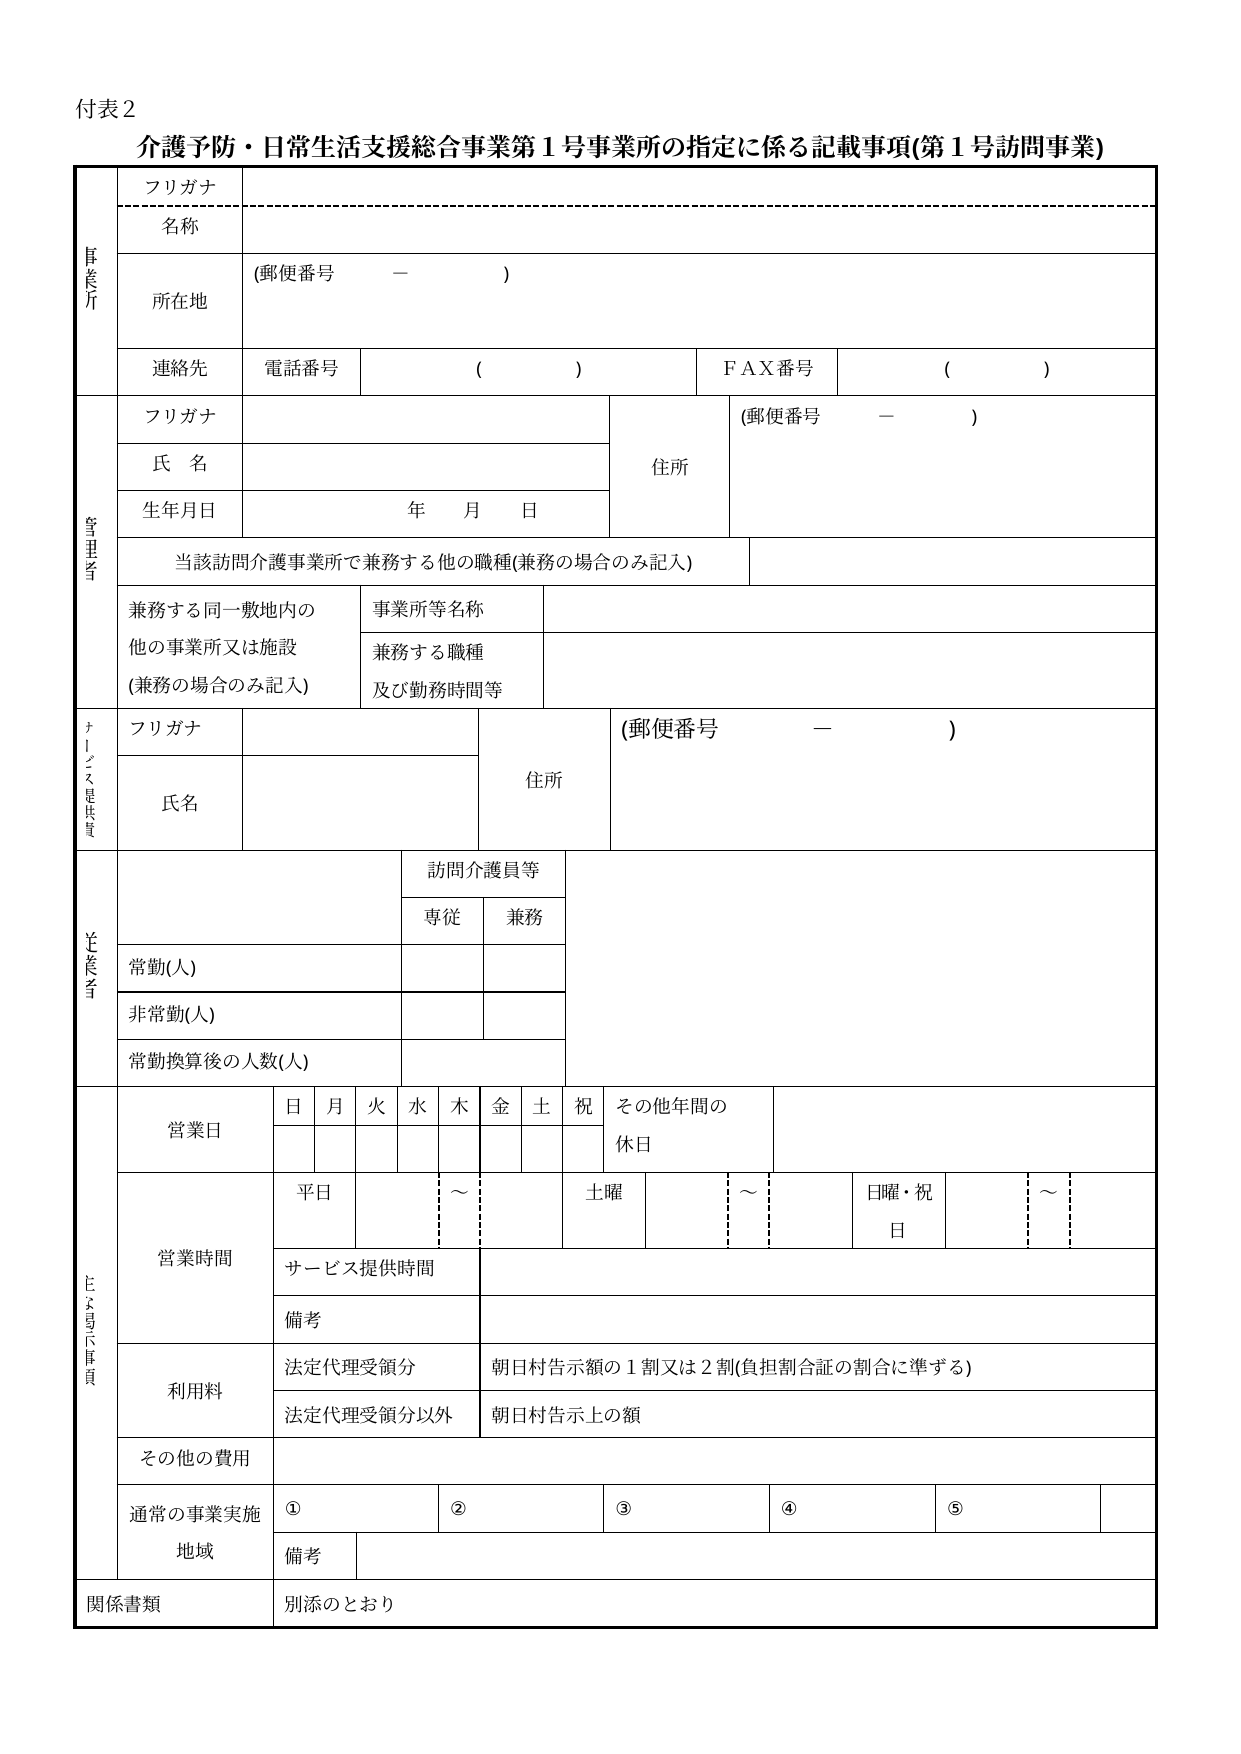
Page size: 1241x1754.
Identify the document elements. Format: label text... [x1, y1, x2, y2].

table_cell [398, 1126, 438, 1172]
table_cell [522, 1126, 562, 1172]
table_cell [484, 945, 565, 991]
table_cell ( ) [838, 349, 1155, 395]
table_cell 月 [315, 1087, 355, 1124]
table_cell その他の費用 [118, 1438, 273, 1484]
table_cell ② [439, 1485, 603, 1532]
text 介護予防・日常生活支援総合事業第１号事業所の指定に係る記載事項(第１号訪問事業) [75, 127, 1165, 164]
table_cell 年 月 日 [243, 491, 609, 537]
table_cell [481, 1126, 521, 1172]
table_cell 火 [356, 1087, 397, 1124]
table_cell 朝日村告示額の１割又は２割(負担割合証の割合に準ずる) [481, 1344, 1155, 1390]
table_cell その他年間の 休日 [604, 1087, 773, 1172]
table_cell 備考 [274, 1296, 479, 1342]
table_cell 住所 [479, 709, 610, 849]
table_cell 水 [398, 1087, 438, 1124]
table_cell 常勤換算後の人数(人) [118, 1040, 401, 1086]
table_cell 生年月日 [118, 491, 242, 537]
table_cell [315, 1126, 355, 1172]
table_cell ＦＡＸ番号 [697, 349, 837, 395]
table_cell (郵便番号 － ) [611, 709, 1155, 849]
table_cell [774, 1087, 1155, 1172]
table_cell [243, 444, 609, 490]
table_cell 連絡先 [118, 349, 242, 395]
table_cell [946, 1173, 1028, 1248]
table_cell ～ [728, 1173, 769, 1248]
table_cell [243, 756, 478, 849]
table_cell 管理者 [77, 396, 117, 708]
table_cell ( ) [361, 349, 696, 395]
table_cell 通常の事業実施地域 [118, 1485, 273, 1579]
table_cell [243, 205, 1155, 252]
table_cell [1101, 1485, 1155, 1532]
table_cell 営業日 [118, 1087, 273, 1172]
table_cell 祝 [563, 1087, 603, 1124]
table_cell 所在地 [118, 254, 242, 348]
table_cell 土 [522, 1087, 562, 1124]
table_cell ～ [439, 1173, 480, 1248]
table_cell 事業所等名称 [361, 586, 543, 632]
table_cell 主な掲示事項 [77, 1087, 117, 1579]
table_cell (郵便番号 － ) [243, 254, 1155, 348]
table_cell 当該訪問介護事業所で兼務する他の職種(兼務の場合のみ記入) [118, 538, 749, 584]
table_cell 木 [439, 1087, 479, 1124]
table_cell [481, 1249, 1155, 1295]
table_header フリガナ [118, 168, 242, 205]
text 付表２ [75, 89, 1165, 127]
table_cell 法定代理受領分 [274, 1344, 479, 1390]
table_cell 兼務する職種 及び勤務時間等 [361, 633, 543, 708]
table_cell ⑤ [936, 1485, 1100, 1532]
table_cell [566, 851, 1155, 1086]
table_cell 氏名 [118, 756, 242, 849]
table_cell 専従 [402, 898, 483, 944]
table_cell 営業時間 [118, 1173, 273, 1342]
table_cell [563, 1126, 603, 1172]
table_cell [750, 538, 1155, 584]
table_cell 日 [274, 1087, 314, 1124]
table_cell 電話番号 [243, 349, 360, 395]
table_cell 訪問介護員等 [402, 851, 565, 897]
table_cell ① [274, 1485, 438, 1532]
table_cell 関係書類 [77, 1580, 273, 1626]
table_cell フリガナ [118, 396, 242, 443]
table_cell [243, 396, 609, 443]
table_cell [544, 586, 1155, 632]
table_cell 日曜・祝日 [853, 1173, 945, 1248]
table_cell [484, 993, 565, 1039]
table_cell ～ [1028, 1173, 1069, 1248]
table_cell 別添のとおり [274, 1580, 1155, 1626]
table_cell [481, 1296, 1155, 1342]
table_cell サービス提供時間 [274, 1249, 479, 1295]
table_cell [646, 1173, 728, 1248]
table_cell [243, 709, 478, 755]
table_cell 土曜 [563, 1173, 645, 1248]
table_cell 朝日村告示上の額 [481, 1391, 1155, 1437]
table_cell 兼務 [484, 898, 565, 944]
table_cell [480, 1173, 562, 1248]
table_cell (郵便番号 － ) [730, 396, 1155, 537]
table_cell ④ [770, 1485, 935, 1532]
table_cell [357, 1533, 1155, 1579]
table_cell [402, 945, 483, 991]
table_cell 利用料 [118, 1344, 273, 1437]
table_cell サービス提供責任者 [77, 709, 117, 849]
table_cell 非常勤(人) [118, 993, 401, 1039]
table_cell 備考 [274, 1533, 356, 1579]
table_cell [274, 1438, 1155, 1484]
table_cell 平日 [274, 1173, 355, 1248]
table_cell [274, 1126, 314, 1172]
table_cell 従業者 [77, 851, 117, 1086]
table_cell 氏 名 [118, 444, 242, 490]
table_header [243, 168, 1155, 205]
table_cell [356, 1173, 438, 1248]
table_cell [769, 1173, 852, 1248]
table_cell [1070, 1173, 1155, 1248]
table_cell 住所 [610, 396, 729, 537]
table_cell 兼務する同一敷地内の 他の事業所又は施設 (兼務の場合のみ記入) [118, 586, 360, 708]
table_cell 名称 [118, 205, 242, 252]
table_cell 法定代理受領分以外 [274, 1391, 479, 1437]
table_cell ③ [604, 1485, 769, 1532]
table_cell [544, 633, 1155, 708]
table_cell [402, 993, 483, 1039]
table_cell フリガナ [118, 709, 242, 755]
table_cell 金 [481, 1087, 521, 1124]
table_cell [356, 1126, 397, 1172]
table_cell [439, 1126, 479, 1172]
table_cell [118, 851, 401, 944]
table_header 事業所 [77, 168, 117, 395]
table_cell [402, 1040, 565, 1086]
table_cell 常勤(人) [118, 945, 401, 991]
